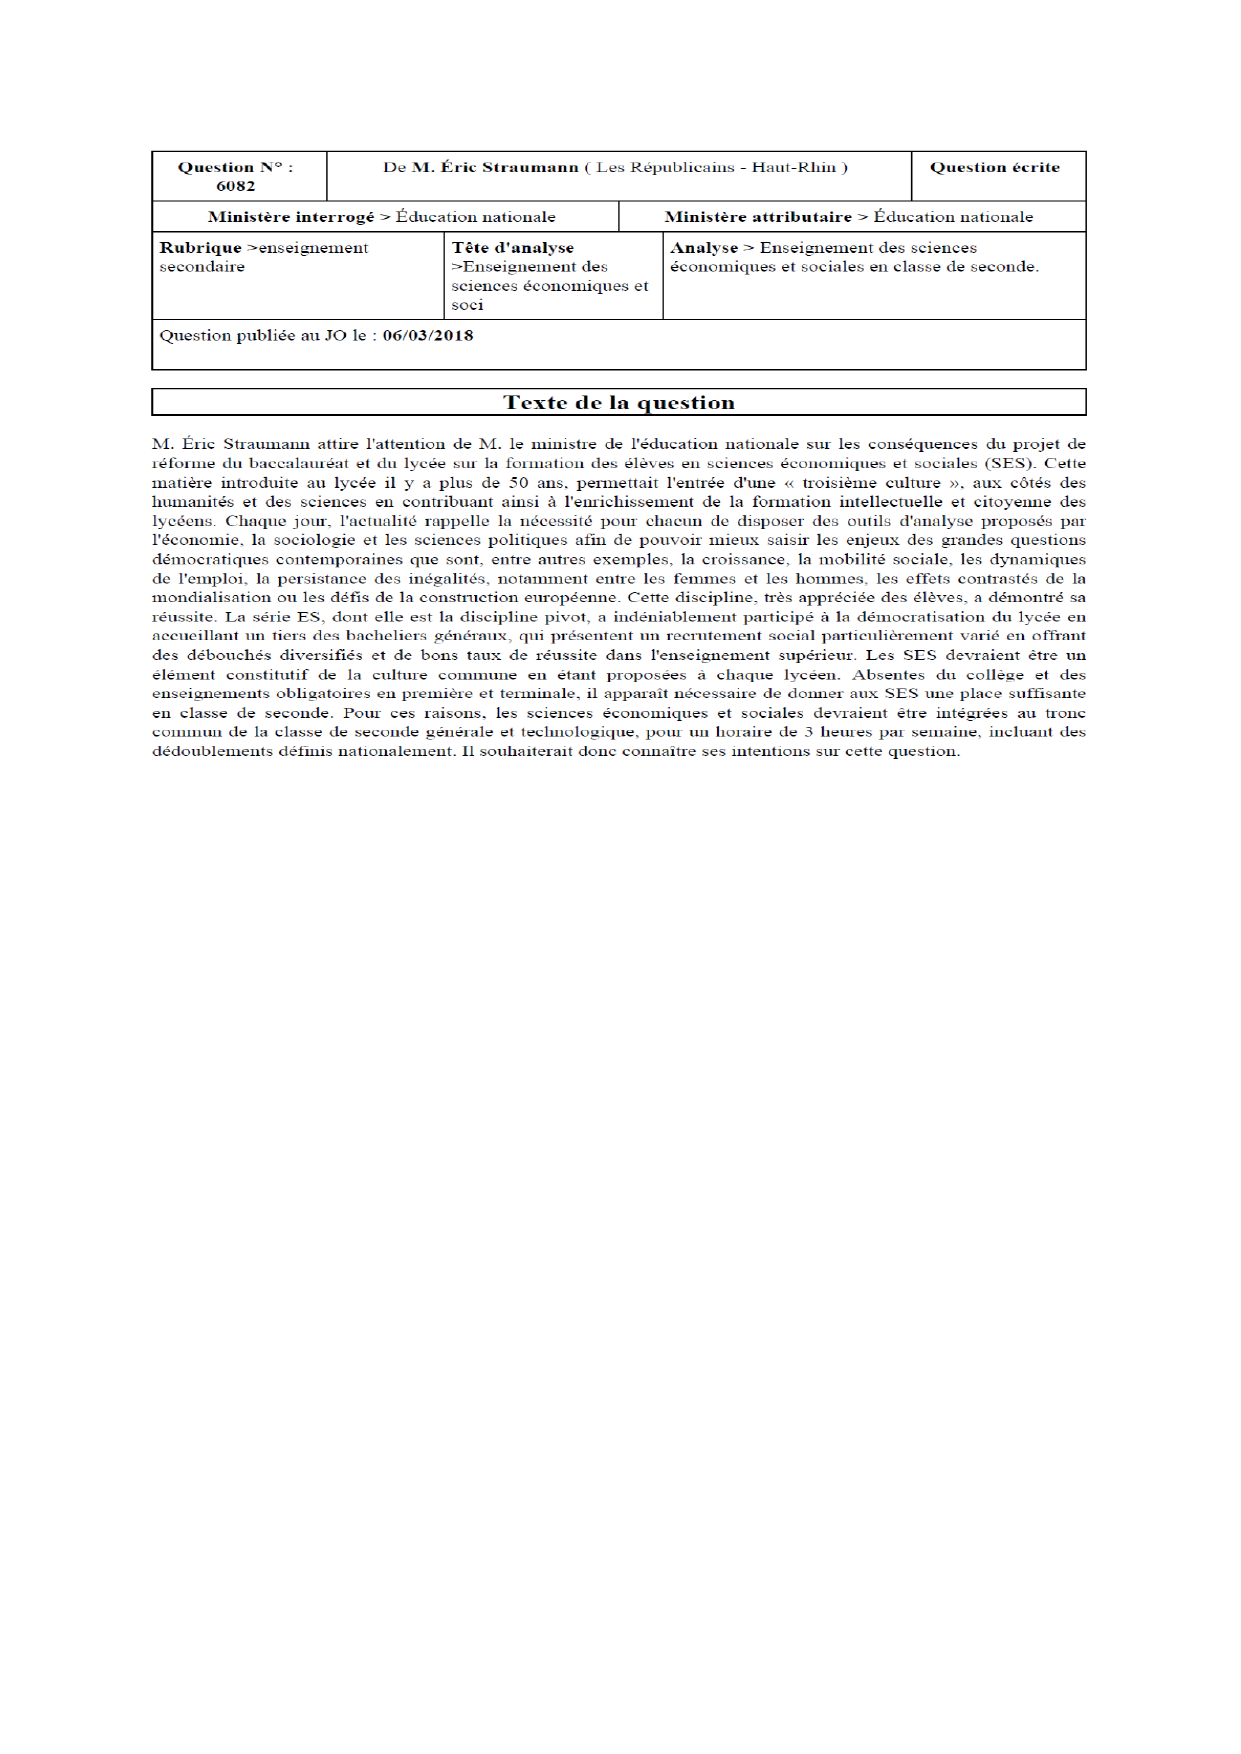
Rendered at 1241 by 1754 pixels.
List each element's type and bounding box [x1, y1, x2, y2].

picture [147, 147, 1093, 765]
